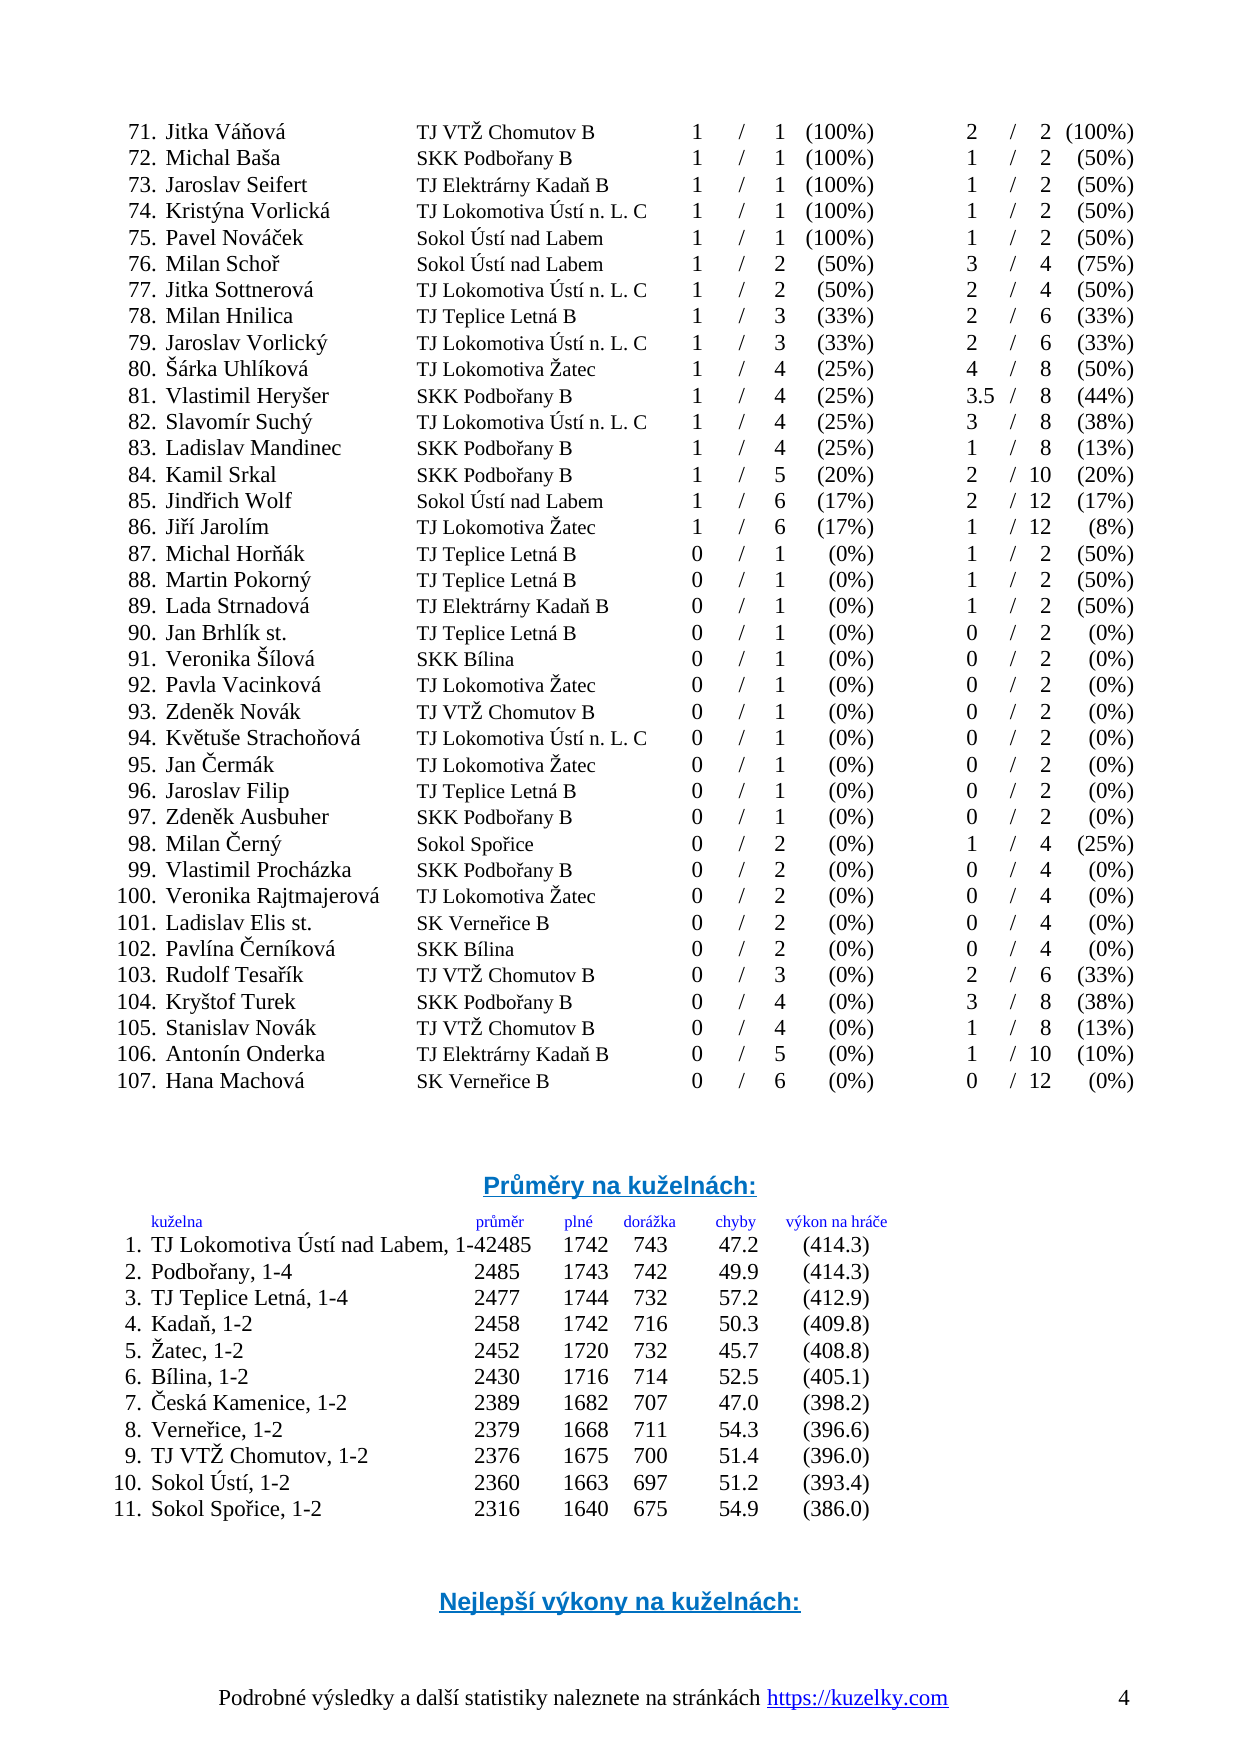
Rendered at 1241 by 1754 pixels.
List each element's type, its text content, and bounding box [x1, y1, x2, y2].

text 101. Ladislav Elis st. SK Verneřice B 0 / 2 (0%) 0 / 4 (0%) [106, 909, 1134, 935]
text 96. Jaroslav Filip TJ Teplice Letná B 0 / 1 (0%) 0 / 2 (0%) [106, 777, 1134, 803]
text 85. Jindřich Wolf Sokol Ústí nad Labem 1 / 6 (17%) 2 / 12 (17%) [106, 487, 1134, 513]
text 88. Martin Pokorný TJ Teplice Letná B 0 / 1 (0%) 1 / 2 (50%) [106, 566, 1134, 592]
text Nejlepší výkony na kuželnách: [94, 1586, 1145, 1615]
text 82. Slavomír Suchý TJ Lokomotiva Ústí n. L. C 1 / 4 (25%) 3 / 8 (38%) [106, 408, 1134, 434]
text 91. Veronika Šílová SKK Bílina 0 / 1 (0%) 0 / 2 (0%) [106, 645, 1134, 672]
text 4. Kadaň, 1-2 2458 1742 716 50.3 (409.8) [106, 1310, 1134, 1337]
text 102. Pavlína Černíková SKK Bílina 0 / 2 (0%) 0 / 4 (0%) [106, 935, 1134, 961]
text 97. Zdeněk Ausbuher SKK Podbořany B 0 / 1 (0%) 0 / 2 (0%) [106, 803, 1134, 830]
text 95. Jan Čermák TJ Lokomotiva Žatec 0 / 1 (0%) 0 / 2 (0%) [106, 751, 1134, 777]
text 79. Jaroslav Vorlický TJ Lokomotiva Ústí n. L. C 1 / 3 (33%) 2 / 6 (33%) [106, 329, 1134, 355]
text 105. Stanislav Novák TJ VTŽ Chomutov B 0 / 4 (0%) 1 / 8 (13%) [106, 1014, 1134, 1041]
text 89. Lada Strnadová TJ Elektrárny Kadaň B 0 / 1 (0%) 1 / 2 (50%) [106, 592, 1134, 619]
text 83. Ladislav Mandinec SKK Podbořany B 1 / 4 (25%) 1 / 8 (13%) [106, 434, 1134, 461]
text 6. Bílina, 1-2 2430 1716 714 52.5 (405.1) [106, 1363, 1134, 1389]
text 9. TJ VTŽ Chomutov, 1-2 2376 1675 700 51.4 (396.0) [106, 1442, 1134, 1468]
text 73. Jaroslav Seifert TJ Elektrárny Kadaň B 1 / 1 (100%) 1 / 2 (50%) [106, 171, 1134, 197]
text 86. Jiří Jarolím TJ Lokomotiva Žatec 1 / 6 (17%) 1 / 12 (8%) [106, 513, 1134, 540]
text 99. Vlastimil Procházka SKK Podbořany B 0 / 2 (0%) 0 / 4 (0%) [106, 856, 1134, 882]
text 72. Michal Baša SKK Podbořany B 1 / 1 (100%) 1 / 2 (50%) [106, 144, 1134, 171]
text 103. Rudolf Tesařík TJ VTŽ Chomutov B 0 / 3 (0%) 2 / 6 (33%) [106, 961, 1134, 988]
text 84. Kamil Srkal SKK Podbořany B 1 / 5 (20%) 2 / 10 (20%) [106, 461, 1134, 487]
text 78. Milan Hnilica TJ Teplice Letná B 1 / 3 (33%) 2 / 6 (33%) [106, 303, 1134, 329]
text 8. Verneřice, 1-2 2379 1668 711 54.3 (396.6) [106, 1416, 1134, 1442]
text 80. Šárka Uhlíková TJ Lokomotiva Žatec 1 / 4 (25%) 4 / 8 (50%) [106, 355, 1134, 382]
text 11. Sokol Spořice, 1-2 2316 1640 675 54.9 (386.0) [106, 1495, 1134, 1521]
text 98. Milan Černý Sokol Spořice 0 / 2 (0%) 1 / 4 (25%) [106, 830, 1134, 856]
text 76. Milan Schoř Sokol Ústí nad Labem 1 / 2 (50%) 3 / 4 (75%) [106, 250, 1134, 276]
text 100. Veronika Rajtmajerová TJ Lokomotiva Žatec 0 / 2 (0%) 0 / 4 (0%) [106, 882, 1134, 909]
text 107. Hana Machová SK Verneřice B 0 / 6 (0%) 0 / 12 (0%) [106, 1067, 1134, 1093]
text 3. TJ Teplice Letná, 1-4 2477 1744 732 57.2 (412.9) [106, 1284, 1134, 1310]
text 104. Kryštof Turek SKK Podbořany B 0 / 4 (0%) 3 / 8 (38%) [106, 988, 1134, 1014]
text 81. Vlastimil Heryšer SKK Podbořany B 1 / 4 (25%) 3.5 / 8 (44%) [106, 382, 1134, 408]
text kuželna průměr plné dorážka chyby výkon na hráče [106, 1212, 1134, 1231]
text 106. Antonín Onderka TJ Elektrárny Kadaň B 0 / 5 (0%) 1 / 10 (10%) [106, 1041, 1134, 1067]
text 92. Pavla Vacinková TJ Lokomotiva Žatec 0 / 1 (0%) 0 / 2 (0%) [106, 672, 1134, 698]
text 2. Podbořany, 1-4 2485 1743 742 49.9 (414.3) [106, 1258, 1134, 1284]
text 94. Květuše Strachoňová TJ Lokomotiva Ústí n. L. C 0 / 1 (0%) 0 / 2 (0%) [106, 724, 1134, 751]
text 74. Kristýna Vorlická TJ Lokomotiva Ústí n. L. C 1 / 1 (100%) 1 / 2 (50%) [106, 197, 1134, 223]
text 5. Žatec, 1-2 2452 1720 732 45.7 (408.8) [106, 1337, 1134, 1363]
text 71. Jitka Váňová TJ VTŽ Chomutov B 1 / 1 (100%) 2 / 2 (100%) [106, 118, 1134, 144]
text 1. TJ Lokomotiva Ústí nad Labem, 1-4 2485 1742 743 47.2 (414.3) [106, 1231, 1134, 1258]
text 93. Zdeněk Novák TJ VTŽ Chomutov B 0 / 1 (0%) 0 / 2 (0%) [106, 698, 1134, 724]
text 75. Pavel Nováček Sokol Ústí nad Labem 1 / 1 (100%) 1 / 2 (50%) [106, 223, 1134, 250]
text 77. Jitka Sottnerová TJ Lokomotiva Ústí n. L. C 1 / 2 (50%) 2 / 4 (50%) [106, 276, 1134, 303]
text 10. Sokol Ústí, 1-2 2360 1663 697 51.2 (393.4) [106, 1468, 1134, 1495]
text 7. Česká Kamenice, 1-2 2389 1682 707 47.0 (398.2) [106, 1389, 1134, 1416]
text Průměry na kuželnách: [94, 1171, 1145, 1200]
text 87. Michal Horňák TJ Teplice Letná B 0 / 1 (0%) 1 / 2 (50%) [106, 540, 1134, 566]
text 90. Jan Brhlík st. TJ Teplice Letná B 0 / 1 (0%) 0 / 2 (0%) [106, 619, 1134, 645]
